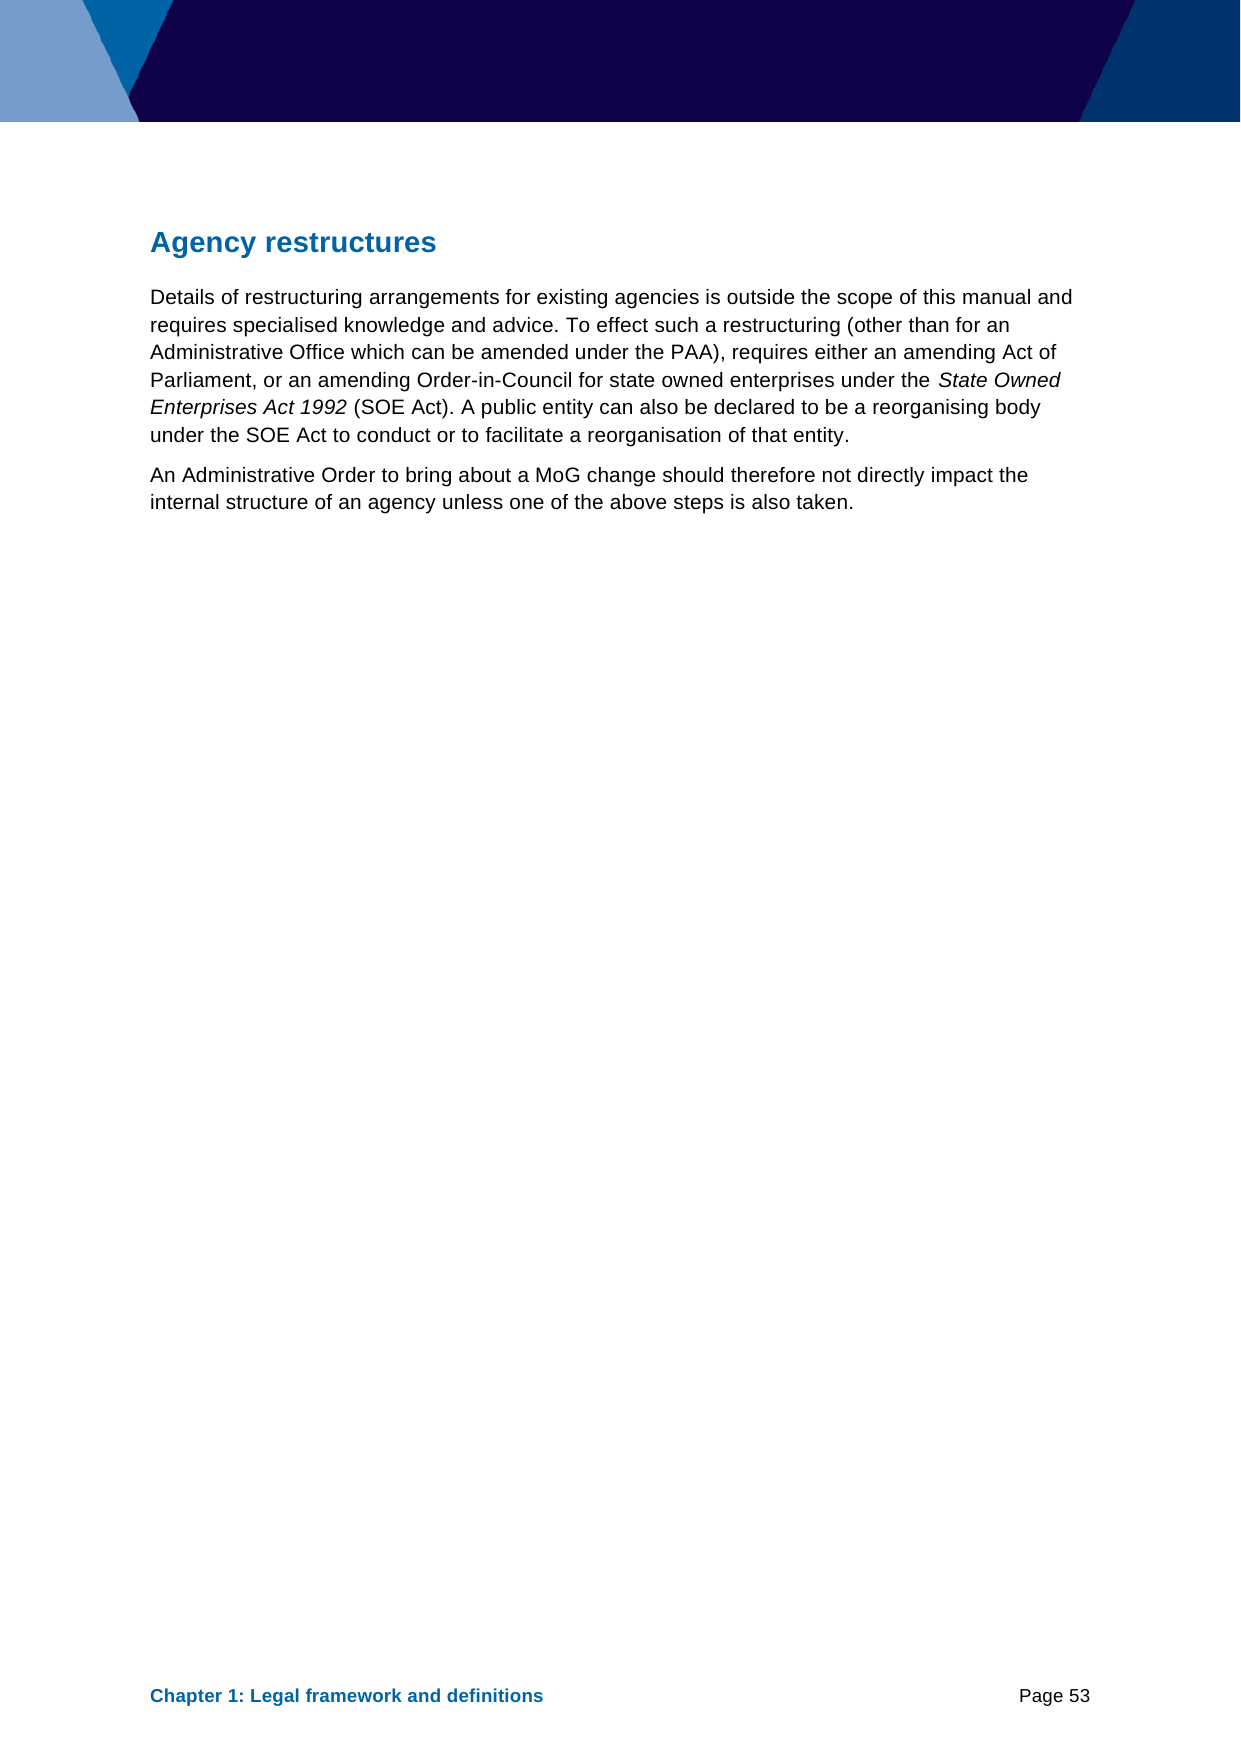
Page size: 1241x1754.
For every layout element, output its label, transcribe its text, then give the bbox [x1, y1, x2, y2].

text Details of restructuring arrangements for existing agencies is outside the scope of this manual and requires specialised knowledge and advice. To effect such a restructuring (other than for an Administrative Office which can be amended under the PAA), requires either an amending Act of Parliament, or an amending Order-in-Council for state owned enterprises under the State Owned Enterprises Act 1992 (SOE Act). A public entity can also be declared to be a reorganising body under the SOE Act to conduct or to facilitate a reorganisation of that entity. [150, 285, 1090, 447]
subtitle Agency restructures [150, 225, 1090, 258]
text An Administrative Order to bring about a MoG change should therefore not directly impact the internal structure of an agency unless one of the above steps is also taken. [150, 463, 1090, 514]
picture [0, 0, 1241, 122]
